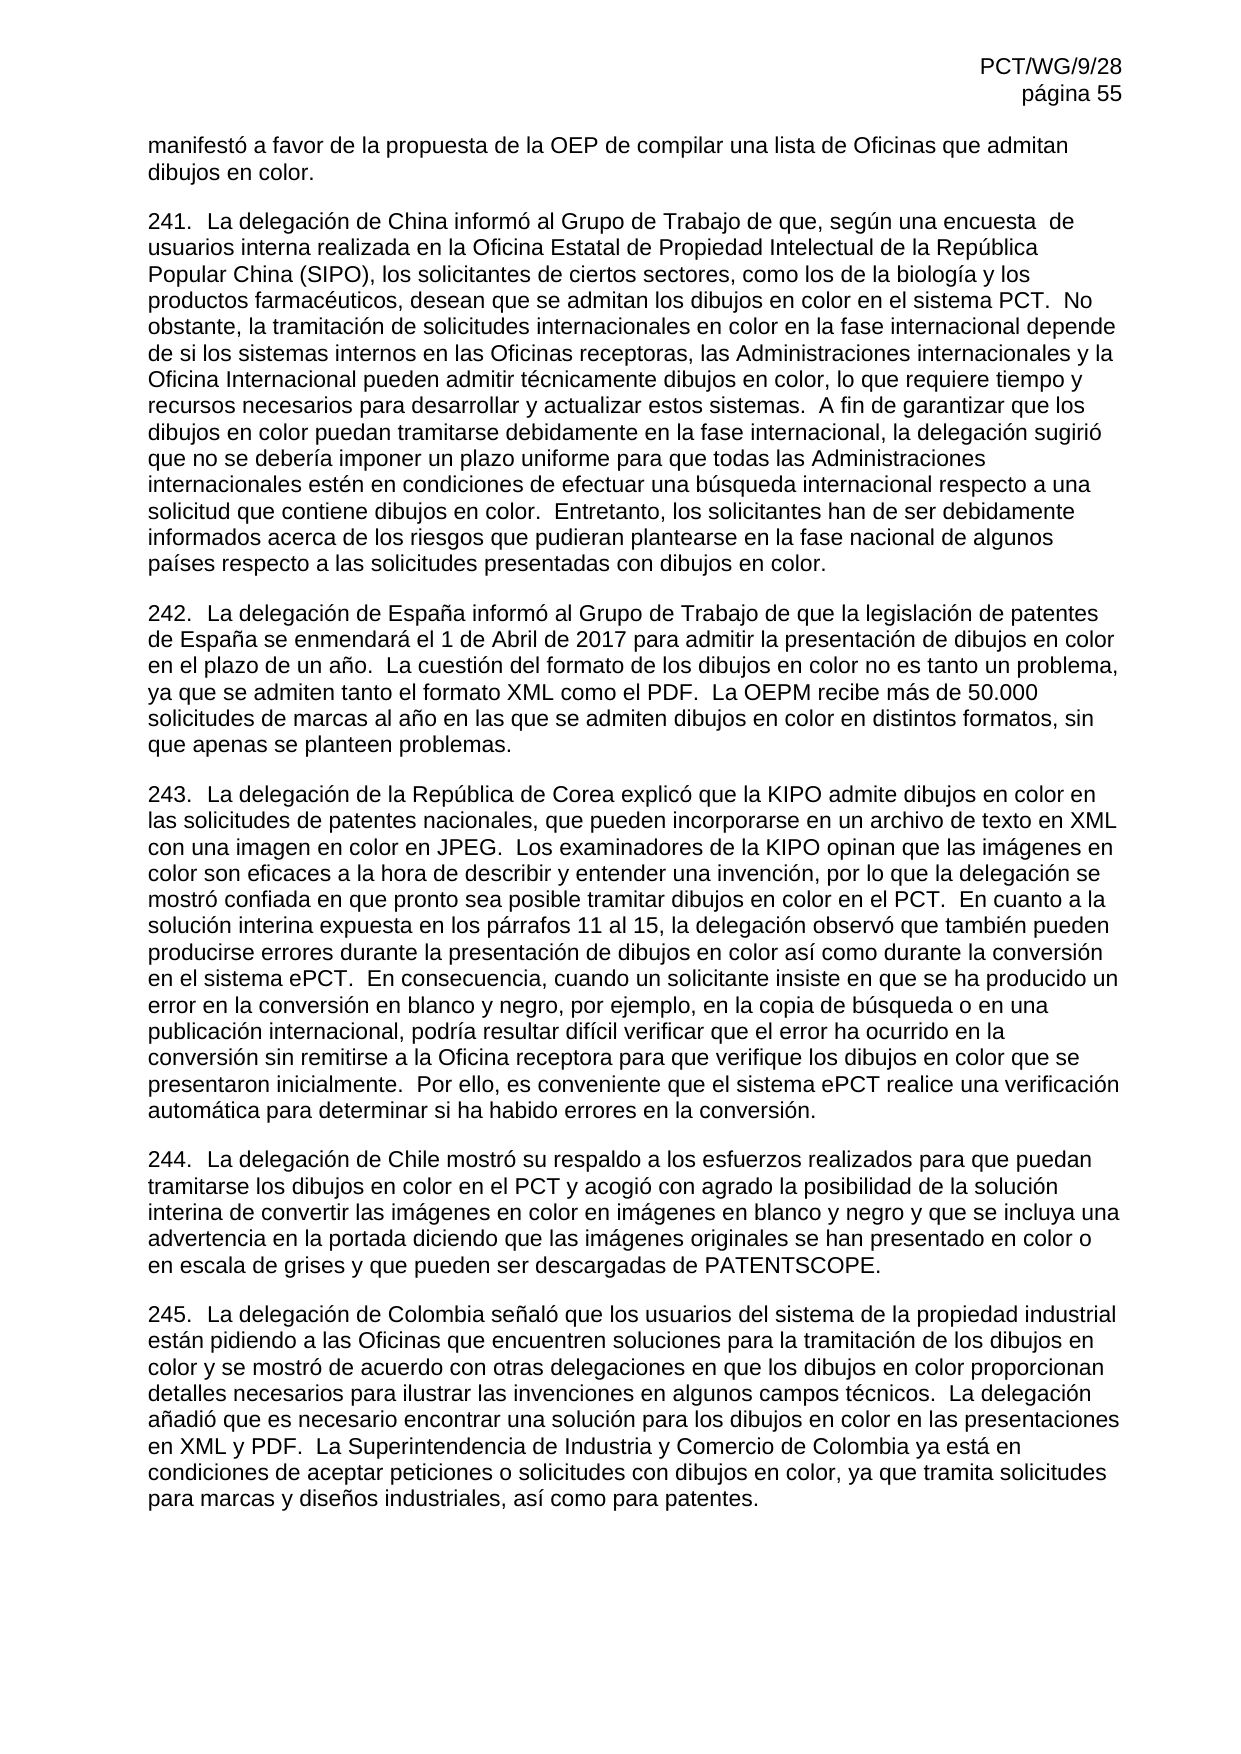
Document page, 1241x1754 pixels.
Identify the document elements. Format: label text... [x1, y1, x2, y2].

list La delegación de China informó al Grupo de Trabajo de que, según una encuesta de usuarios interna realizada en la Oficina Estatal de Propiedad Intelectual de la República Popular China (SIPO), los solicitantes de ciertos sectores, como los de la biología y los productos farmacéuticos, desean que se admitan los dibujos en color en el sistema PCT. No obstante, la tramitación de solicitudes internacionales en color en la fase internacional depende de si los sistemas internos en las Oficinas receptoras, las Administraciones internacionales y la Oficina Internacional pueden admitir técnicamente dibujos en color, lo que requiere tiempo y recursos necesarios para desarrollar y actualizar estos sistemas. A fin de garantizar que los dibujos en color puedan tramitarse debidamente en la fase internacional, la delegación sugirió que no se debería imponer un plazo uniforme para que todas las Administraciones internacionales estén en condiciones de efectuar una búsqueda internacional respecto a una solicitud que contiene dibujos en color. Entretanto, los solicitantes han de ser debidamente informados acerca de los riesgos que pudieran plantearse en la fase nacional de algunos países respecto a las solicitudes presentadas con dibujos en color. [148, 208, 1122, 577]
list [148, 132, 1122, 185]
list La delegación de la República de Corea explicó que la KIPO admite dibujos en color en las solicitudes de patentes nacionales, que pueden incorporarse en un archivo de texto en XML con una imagen en color en JPEG. Los examinadores de la KIPO opinan que las imágenes en color son eficaces a la hora de describir y entender una invención, por lo que la delegación se mostró confiada en que pronto sea posible tramitar dibujos en color en el PCT. En cuanto a la solución interina expuesta en los párrafos 11 al 15, la delegación observó que también pueden producirse errores durante la presentación de dibujos en color así como durante la conversión en el sistema ePCT. En consecuencia, cuando un solicitante insiste en que se ha producido un error en la conversión en blanco y negro, por ejemplo, en la copia de búsqueda o en una publicación internacional, podría resultar difícil verificar que el error ha ocurrido en la conversión sin remitirse a la Oficina receptora para que verifique los dibujos en color que se presentaron inicialmente. Por ello, es conveniente que el sistema ePCT realice una verificación automática para determinar si ha habido errores en la conversión. [148, 781, 1122, 1123]
list La delegación de Chile mostró su respaldo a los esfuerzos realizados para que puedan tramitarse los dibujos en color en el PCT y acogió con agrado la posibilidad de la solución interina de convertir las imágenes en color en imágenes en blanco y negro y que se incluya una advertencia en la portada diciendo que las imágenes originales se han presentado en color o en escala de grises y que pueden ser descargadas de PATENTSCOPE. [148, 1146, 1122, 1278]
list La delegación de Colombia señaló que los usuarios del sistema de la propiedad industrial están pidiendo a las Oficinas que encuentren soluciones para la tramitación de los dibujos en color y se mostró de acuerdo con otras delegaciones en que los dibujos en color proporcionan detalles necesarios para ilustrar las invenciones en algunos campos técnicos. La delegación añadió que es necesario encontrar una solución para los dibujos en color en las presentaciones en XML y PDF. La Superintendencia de Industria y Comercio de Colombia ya está en condiciones de aceptar peticiones o solicitudes con dibujos en color, ya que tramita solicitudes para marcas y diseños industriales, así como para patentes. [148, 1301, 1122, 1512]
list La delegación de España informó al Grupo de Trabajo de que la legislación de patentes de España se enmendará el 1 de Abril de 2017 para admitir la presentación de dibujos en color en el plazo de un año. La cuestión del formato de los dibujos en color no es tanto un problema, ya que se admiten tanto el formato XML como el PDF. La OEPM recibe más de 50.000 solicitudes de marcas al año en las que se admiten dibujos en color en distintos formatos, sin que apenas se planteen problemas. [148, 600, 1122, 758]
